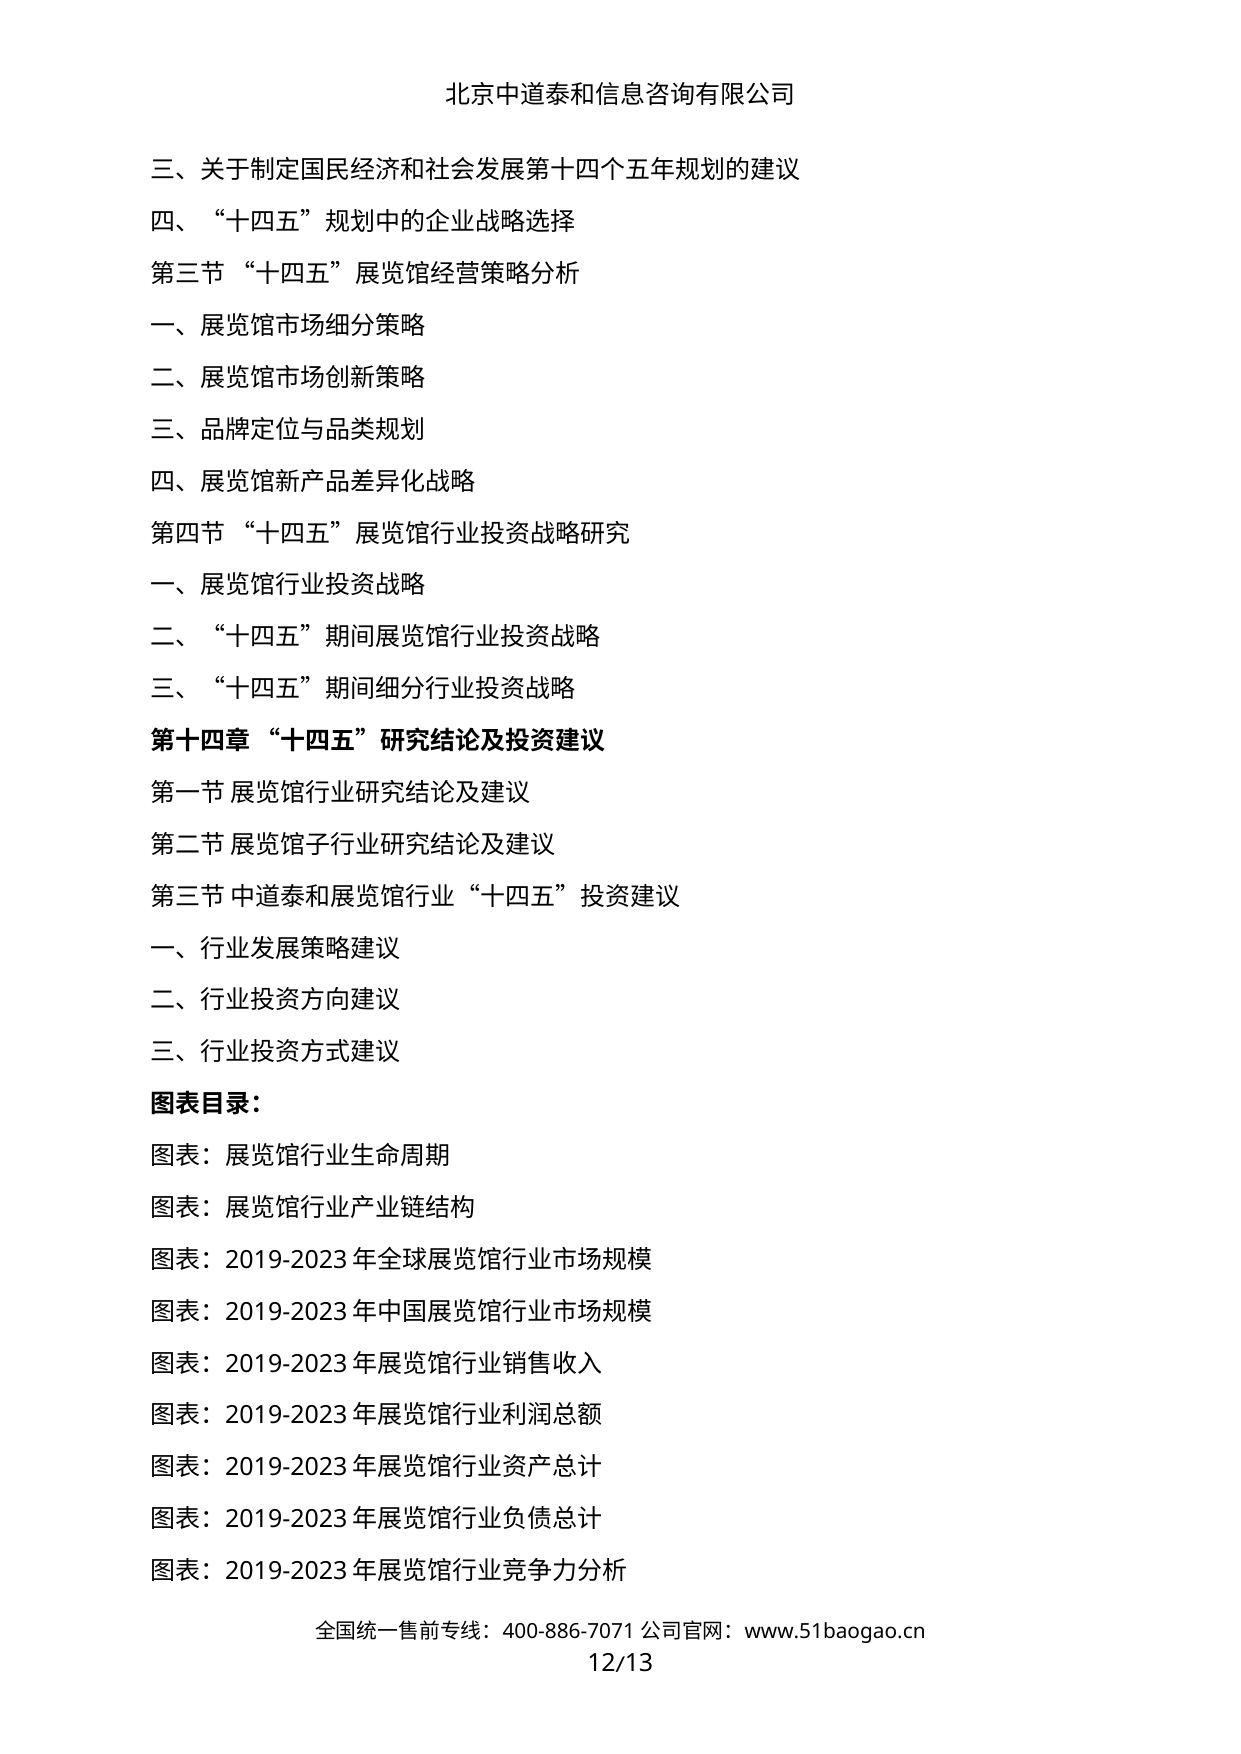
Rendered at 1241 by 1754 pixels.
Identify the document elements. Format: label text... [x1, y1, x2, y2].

text 第三节 中道泰和展览馆行业“十四五”投资建议 [150, 876, 1090, 912]
text 图表：2019-2023年中国展览馆行业市场规模 [150, 1291, 1090, 1327]
text 三、品牌定位与品类规划 [150, 409, 1090, 446]
text 图表：2019-2023年展览馆行业利润总额 [150, 1395, 1090, 1431]
text 二、“十四五”期间展览馆行业投资战略 [150, 617, 1090, 653]
text 一、行业发展策略建议 [150, 928, 1090, 964]
text 图表：2019-2023年展览馆行业资产总计 [150, 1447, 1090, 1483]
text 第四节 “十四五”展览馆行业投资战略研究 [150, 513, 1090, 549]
text 图表目录： [150, 1084, 1090, 1120]
text 三、关于制定国民经济和社会发展第十四个五年规划的建议 [150, 150, 1090, 186]
text 三、“十四五”期间细分行业投资战略 [150, 669, 1090, 705]
text 第一节 展览馆行业研究结论及建议 [150, 772, 1090, 809]
text 四、“十四五”规划中的企业战略选择 [150, 202, 1090, 238]
text 图表：2019-2023年全球展览馆行业市场规模 [150, 1239, 1090, 1276]
text 一、展览馆行业投资战略 [150, 565, 1090, 601]
text 三、行业投资方式建议 [150, 1032, 1090, 1068]
text 二、行业投资方向建议 [150, 980, 1090, 1016]
text 一、展览馆市场细分策略 [150, 306, 1090, 342]
text 二、展览馆市场创新策略 [150, 357, 1090, 394]
text 图表：2019-2023年展览馆行业销售收入 [150, 1343, 1090, 1379]
text 第三节 “十四五”展览馆经营策略分析 [150, 254, 1090, 290]
text 图表：2019-2023年展览馆行业竞争力分析 [150, 1551, 1090, 1587]
text 图表：展览馆行业产业链结构 [150, 1187, 1090, 1224]
text 图表：展览馆行业生命周期 [150, 1136, 1090, 1172]
text 第二节 展览馆子行业研究结论及建议 [150, 824, 1090, 861]
text 四、展览馆新产品差异化战略 [150, 461, 1090, 497]
text 图表：2019-2023年展览馆行业负债总计 [150, 1499, 1090, 1535]
text 第十四章 “十四五”研究结论及投资建议 [150, 721, 1090, 757]
